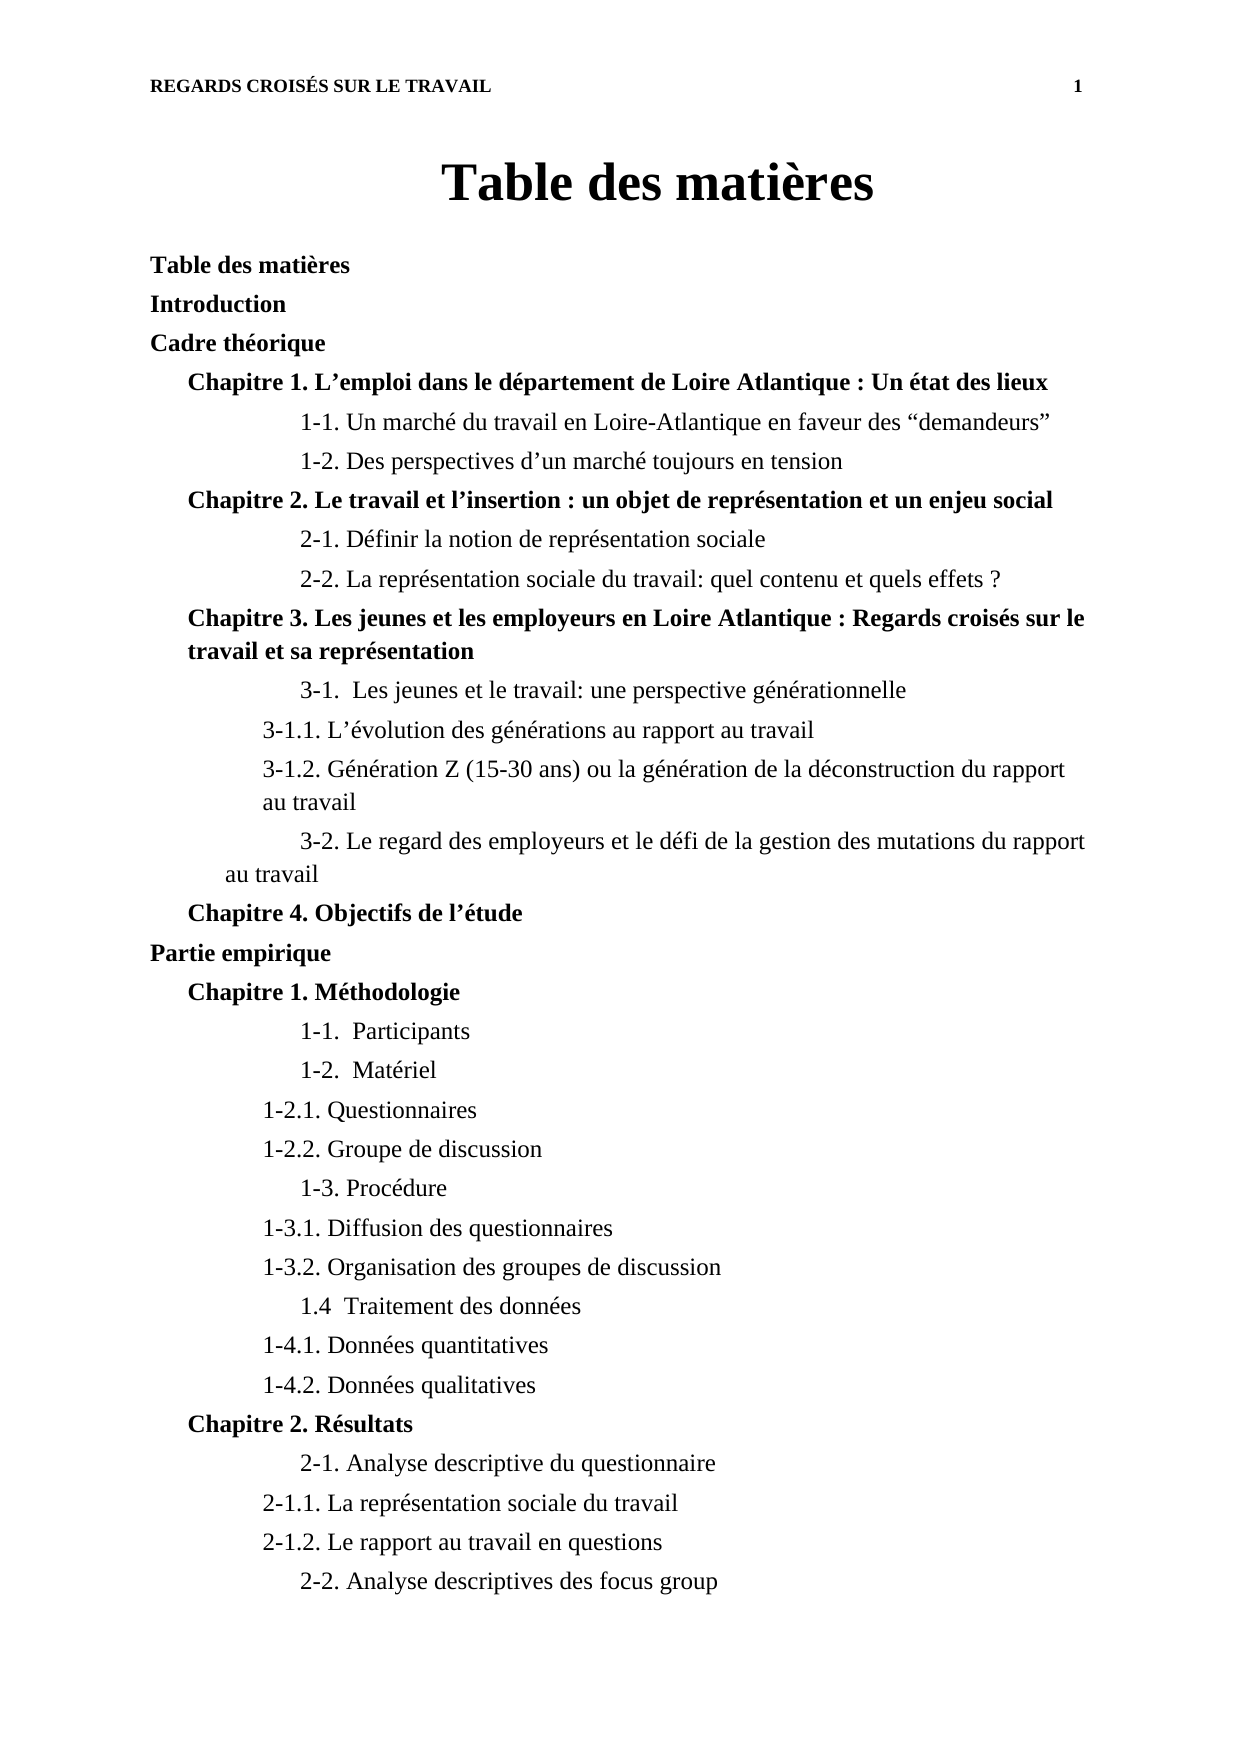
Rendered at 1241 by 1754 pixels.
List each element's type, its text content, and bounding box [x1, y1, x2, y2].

subtitle Table des matières [150, 150, 1090, 212]
